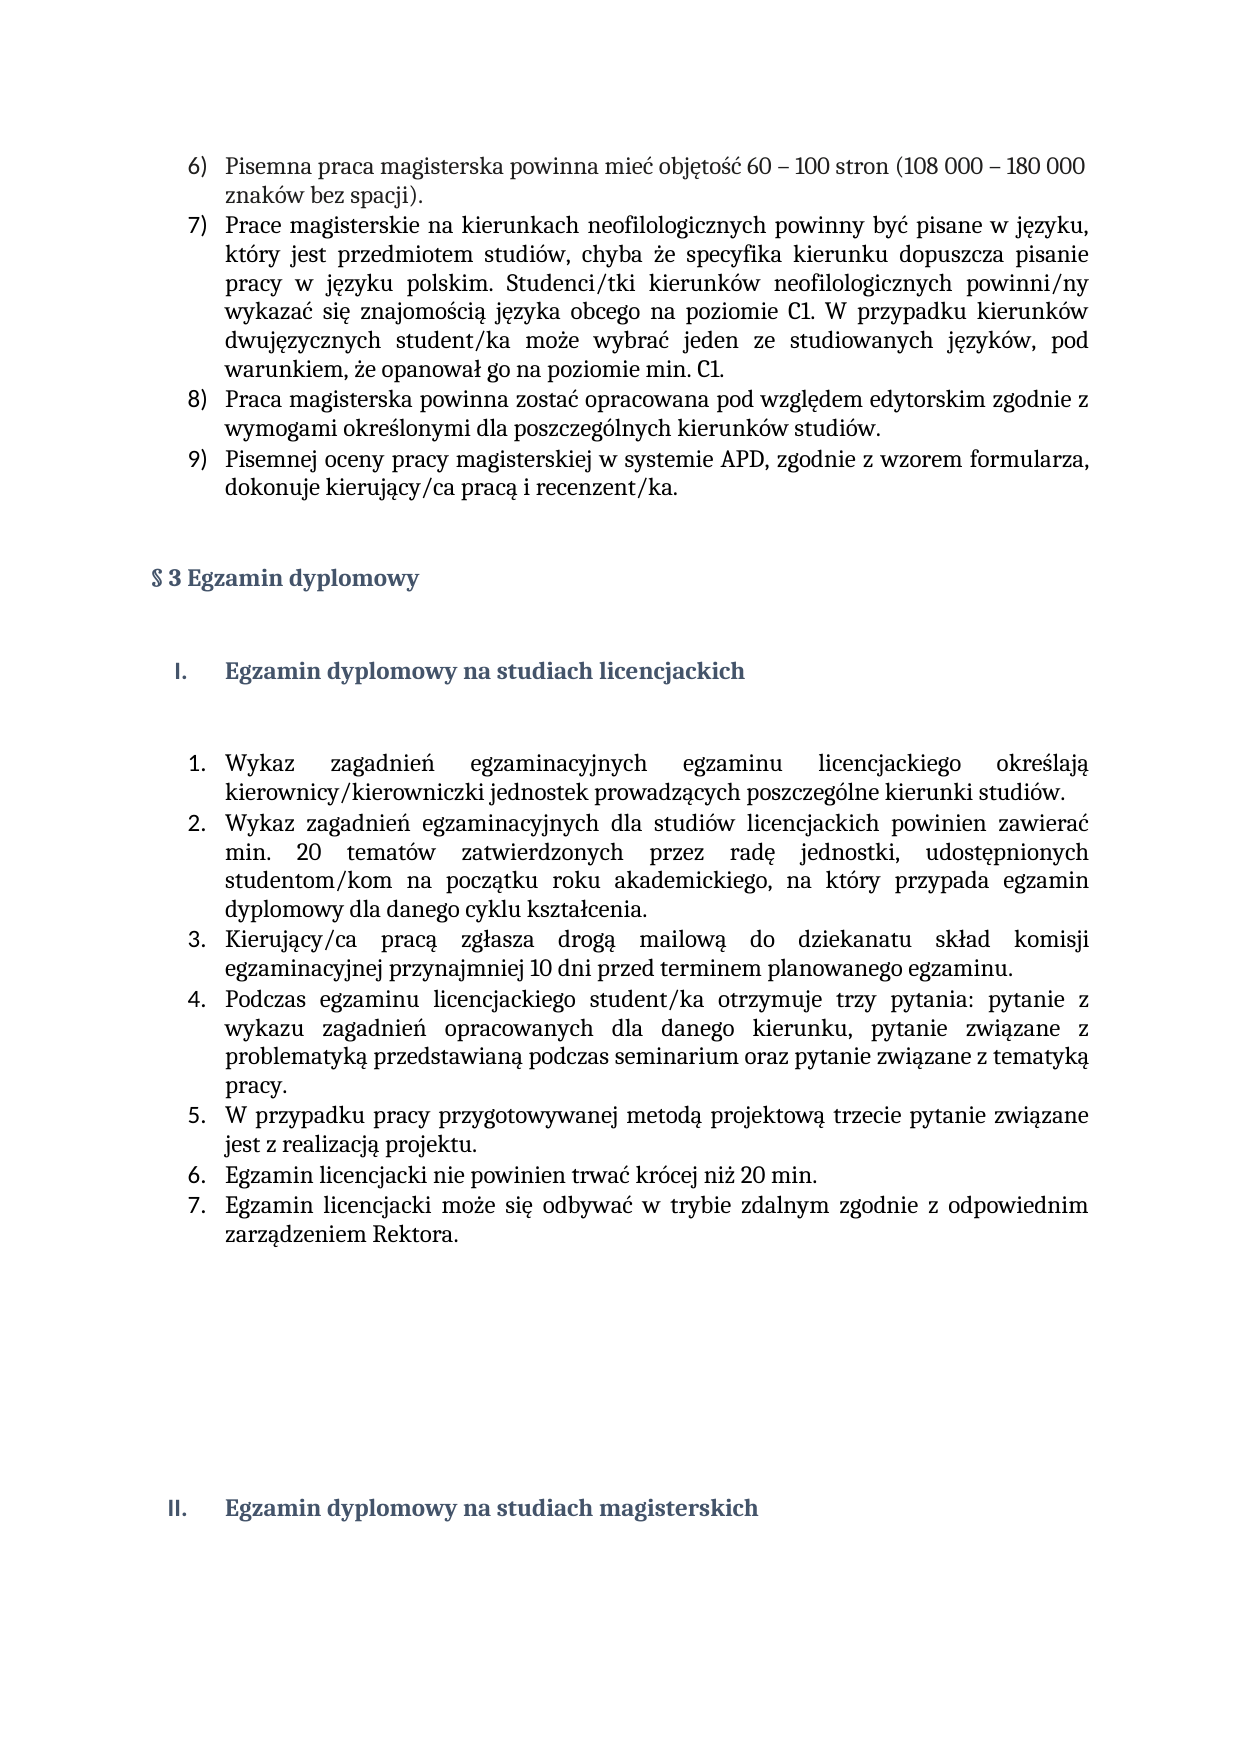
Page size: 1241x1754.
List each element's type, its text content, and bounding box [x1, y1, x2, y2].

list Podczas egzaminu licencjackiego student/ka otrzymuje trzy pytania: pytanie z wykazu zagadnień opracowanych dla danego kierunku, pytanie związane z problematyką przedstawianą podczas seminarium oraz pytanie związane z tematyką pracy. [187, 983, 1090, 1100]
list Wykaz zagadnień egzaminacyjnych egzaminu licencjackiego określają kierownicy/kierowniczki jednostek prowadzących poszczególne kierunki studiów. [187, 748, 1090, 807]
list Egzamin dyplomowy na studiach licencjackich [187, 655, 1090, 686]
list Wykaz zagadnień egzaminacyjnych dla studiów licencjackich powinien zawierać min. 20 tematów zatwierdzonych przez radę jednostki, udostępnionych studentom/kom na początku roku akademickiego, na który przypada egzamin dyplomowy dla danego cyklu kształcenia. [187, 807, 1090, 924]
list Egzamin dyplomowy na studiach magisterskich [187, 1492, 1090, 1523]
list Kierujący/ca pracą zgłasza drogą mailową do dziekanatu skład komisji egzaminacyjnej przynajmniej 10 dni przed terminem planowanego egzaminu. [187, 924, 1090, 983]
list Pisemna praca magisterska powinna mieć objętość 60 – 100 stron (108 000 – 180 000 znaków bez spacji). [187, 150, 1090, 209]
list Praca magisterska powinna zostać opracowana pod względem edytorskim zgodnie z wymogami określonymi dla poszczególnych kierunków studiów. [187, 383, 1090, 443]
list Prace magisterskie na kierunkach neofilologicznych powinny być pisane w języku, który jest przedmiotem studiów, chyba że specyfika kierunku dopuszcza pisanie pracy w języku polskim. Studenci/tki kierunków neofilologicznych powinni/ny wykazać się znajomością języka obcego na poziomie C1. W przypadku kierunków dwujęzycznych student/ka może wybrać jeden ze studiowanych języków, pod warunkiem, że opanował go na poziomie min. C1. [187, 209, 1090, 383]
list Pisemnej oceny pracy magisterskiej w systemie APD, zgodnie z wzorem formularza, dokonuje kierujący/ca pracą i recenzent/ka. [187, 443, 1090, 502]
list W przypadku pracy przygotowywanej metodą projektową trzecie pytanie związane jest z realizacją projektu. [187, 1100, 1090, 1159]
list Egzamin licencjacki może się odbywać w trybie zdalnym zgodnie z odpowiednim zarządzeniem Rektora. [187, 1189, 1090, 1249]
text § 3 Egzamin dyplomowy [150, 564, 1090, 593]
list Egzamin licencjacki nie powinien trwać krócej niż 20 min. [187, 1159, 1090, 1189]
